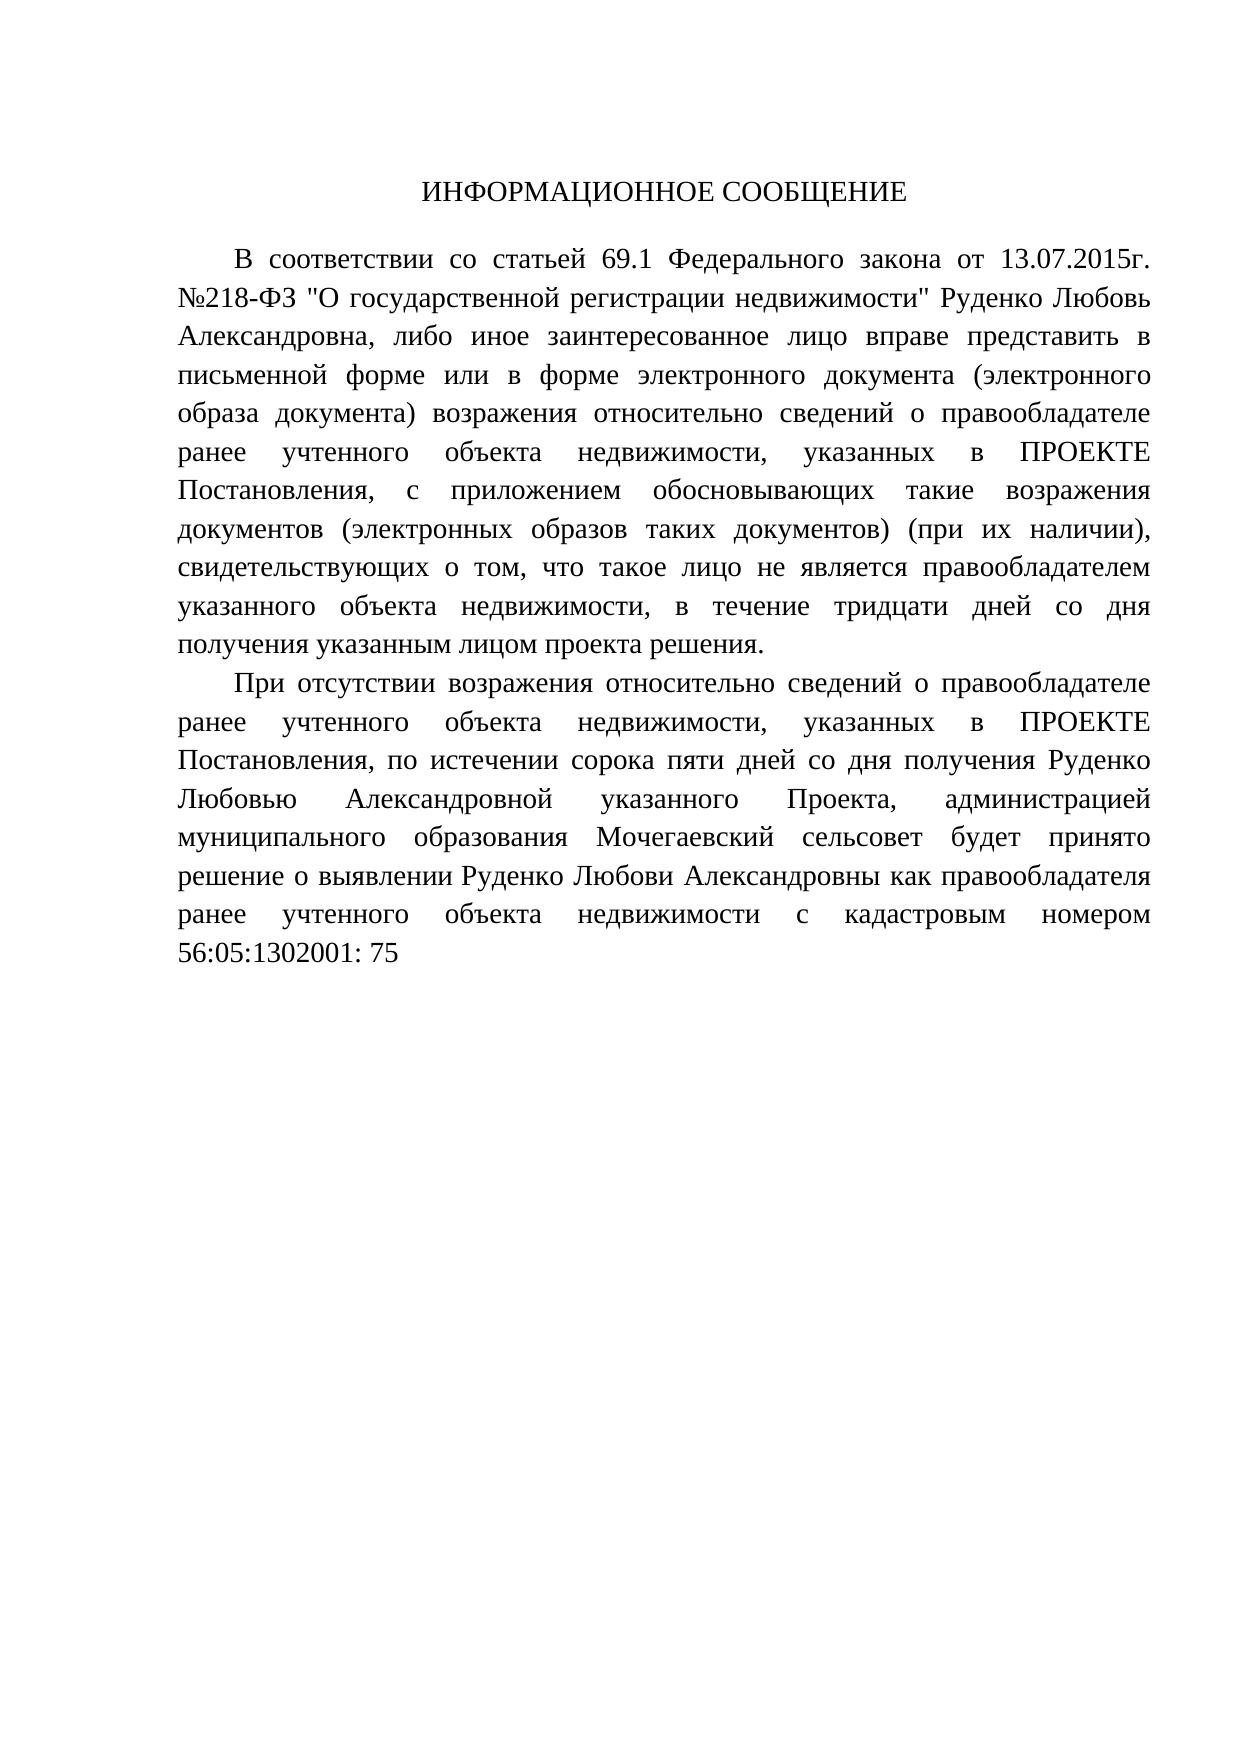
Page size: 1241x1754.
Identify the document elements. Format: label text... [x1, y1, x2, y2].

text При отсутствии возражения относительно сведений о правообладателе ранее учтенного объекта недвижимости, указанных в ПРОЕКТЕ Постановления, по истечении сорока пяти дней со дня получения Руденко Любовью Александровной указанного Проекта, администрацией муниципального образования Мочегаевский сельсовет будет принято решение о выявлении Руденко Любови Александровны как правообладателя ранее учтенного объекта недвижимости с кадастровым номером 56:05:1302001: 75 [177, 665, 1152, 968]
text ИНФОРМАЦИОННОЕ СООБЩЕНИЕ [177, 174, 1152, 208]
text В соответствии со статьей 69.1 Федерального закона от 13.07.2015г. №218-ФЗ "О государственной регистрации недвижимости" Руденко Любовь Александровна, либо иное заинтересованное лицо вправе представить в письменной форме или в форме электронного документа (электронного образа документа) возражения относительно сведений о правообладателе ранее учтенного объекта недвижимости, указанных в ПРОЕКТЕ Постановления, с приложением обосновывающих такие возражения документов (электронных образов таких документов) (при их наличии), свидетельствующих о том, что такое лицо не является правообладателем указанного объекта недвижимости, в течение тридцати дней со дня получения указанным лицом проекта решения. [177, 241, 1152, 660]
